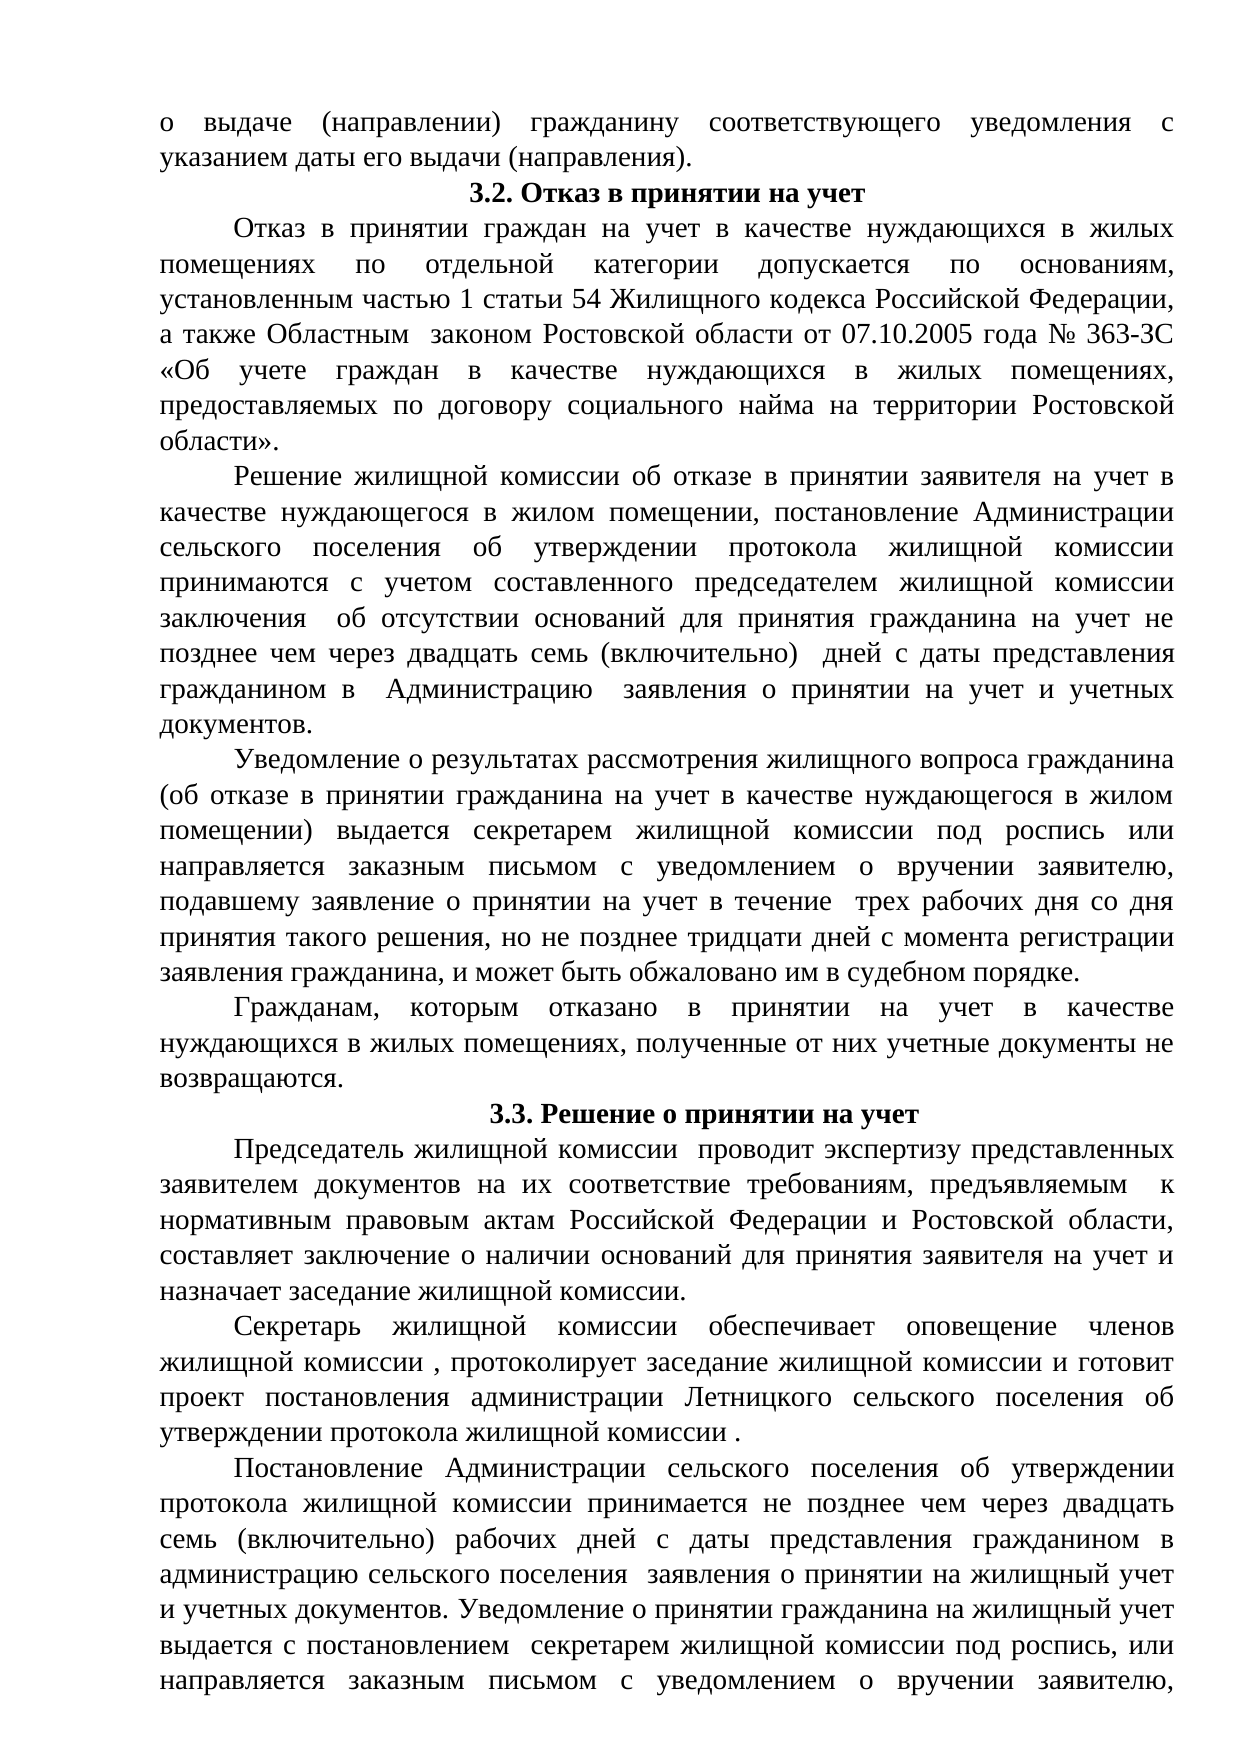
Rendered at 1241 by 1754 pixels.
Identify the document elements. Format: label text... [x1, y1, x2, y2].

text Уведомление о результатах рассмотрения жилищного вопроса гражданина (об отказе в принятии гражданина на учет в качестве нуждающегося в жилом помещении) выдается секретарем жилищной комиссии под роспись или направляется заказным письмом с уведомлением о вручении заявителю, подавшему заявление о принятии на учет в течение трех рабочих дня со дня принятия такого решения, но не позднее тридцати дней с момента регистрации заявления гражданина, и может быть обжаловано им в судебном порядке. [159, 741, 1175, 988]
text Отказ в принятии граждан на учет в качестве нуждающихся в жилых помещениях по отдельной категории допускается по основаниям, установленным частью 1 статьи 54 Жилищного кодекса Российской Федерации, а также Областным законом Ростовской области от 07.10.2005 года № 363-ЗС «Об учете граждан в качестве нуждающихся в жилых помещениях, предоставляемых по договору социального найма на территории Ростовской области». [159, 209, 1175, 457]
text 3.2. Отказ в принятии на учет [159, 174, 1175, 209]
text Гражданам, которым отказано в принятии на учет в качестве нуждающихся в жилых помещениях, полученные от них учетные документы не возвращаются. [159, 988, 1175, 1095]
text 3.3. Решение о принятии на учет [159, 1095, 1175, 1130]
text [159, 1449, 1175, 1697]
text Решение жилищной комиссии об отказе в принятии заявителя на учет в качестве нуждающегося в жилом помещении, постановление Администрации сельского поселения об утверждении протокола жилищной комиссии принимаются с учетом составленного председателем жилищной комиссии заключения об отсутствии оснований для принятия гражданина на учет не позднее чем через двадцать семь (включительно) дней с даты представления гражданином в Администрацию заявления о принятии на учет и учетных документов. [159, 457, 1175, 741]
text Секретарь жилищной комиссии обеспечивает оповещение членов жилищной комиссии , протоколирует заседание жилищной комиссии и готовит проект постановления администрации Летницкого сельского поселения об утверждении протокола жилищной комиссии . [159, 1307, 1175, 1449]
text Председатель жилищной комиссии проводит экспертизу представленных заявителем документов на их соответствие требованиям, предъявляемым к нормативным правовым актам Российской Федерации и Ростовской области, составляет заключение о наличии оснований для принятия заявителя на учет и назначает заседание жилищной комиссии. [159, 1130, 1175, 1307]
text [159, 103, 1175, 174]
